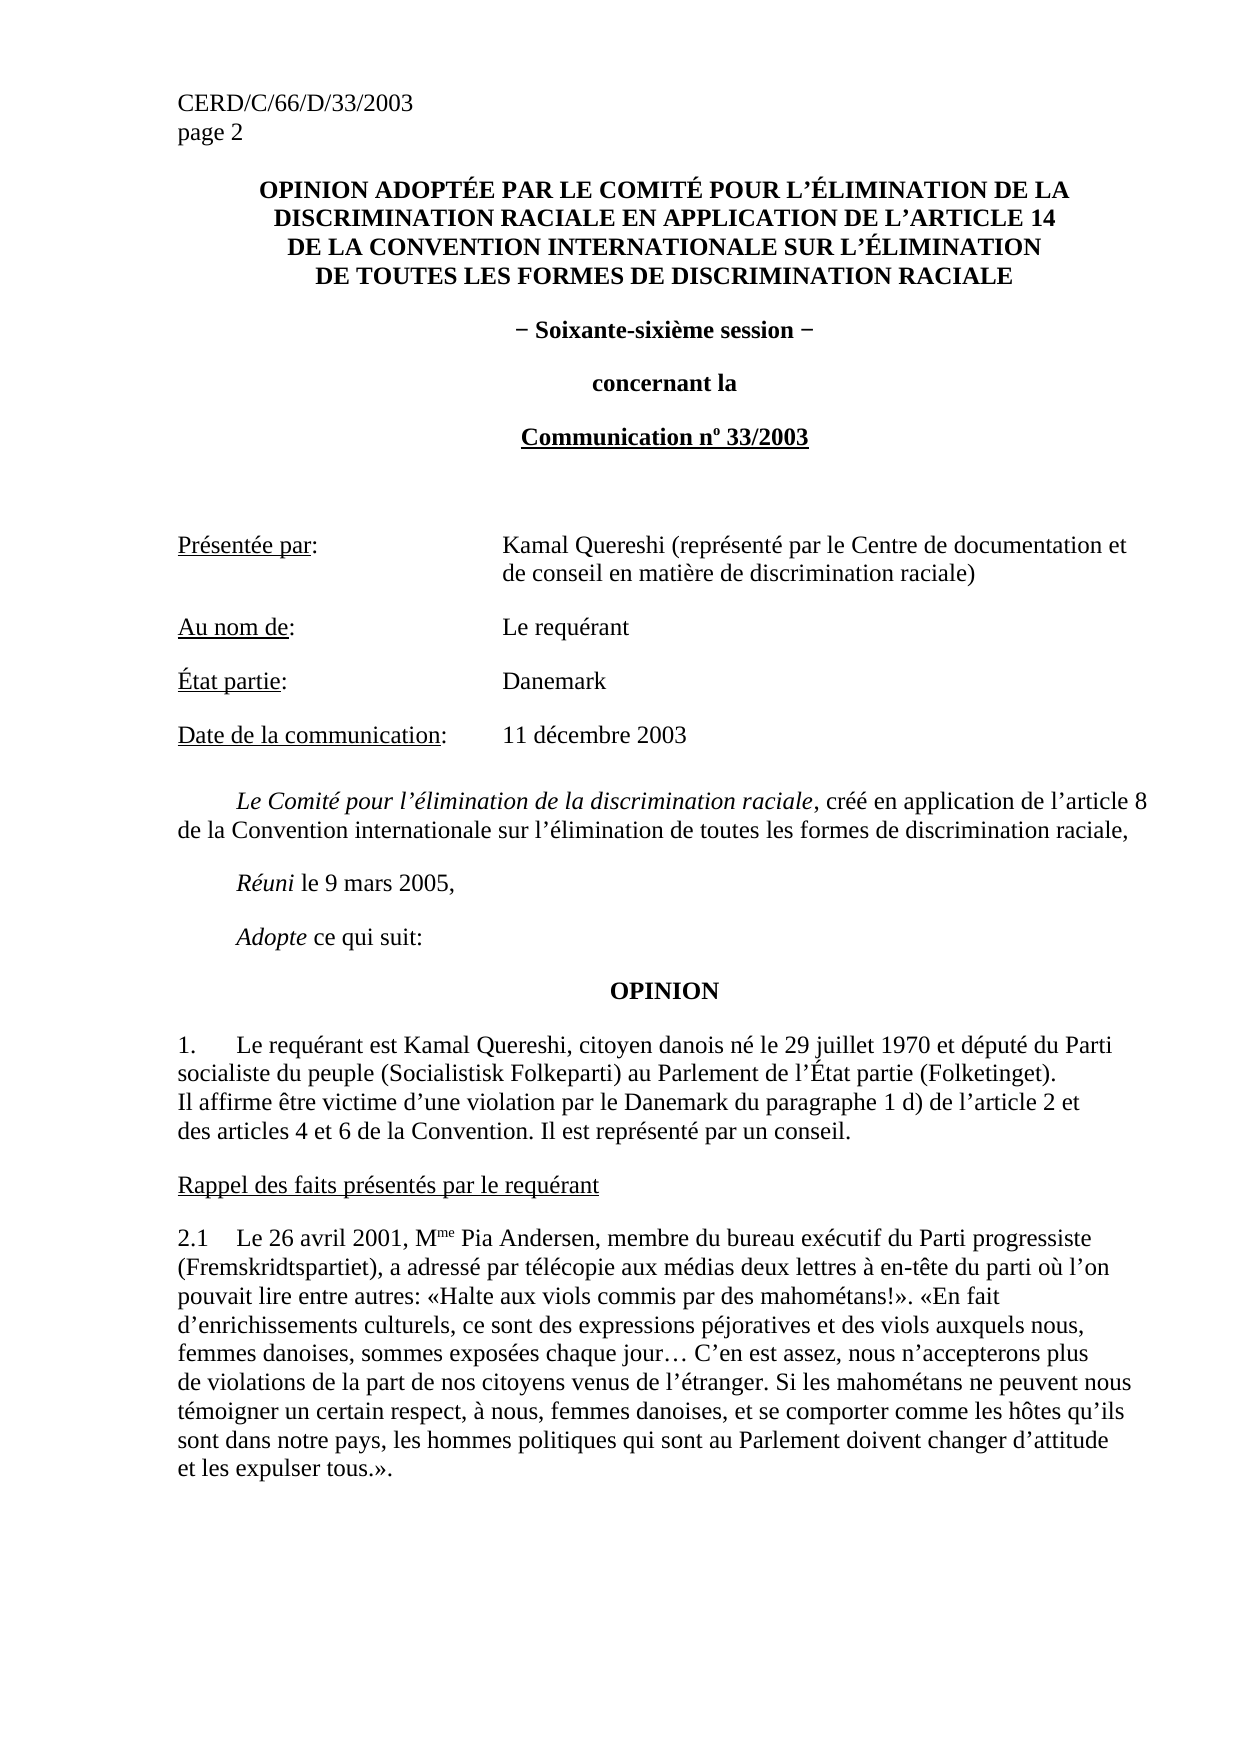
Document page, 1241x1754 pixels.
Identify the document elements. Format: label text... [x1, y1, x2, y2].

text − Soixante-sixième session − [177, 315, 1152, 343]
text OPINION ADOPTÉE PAR LE COMITÉ POUR L’ÉLIMINATION DE LA DISCRIMINATION RACIALE EN APPLICATION DE L’ARTICLE 14 DE LA CONVENTION INTERNATIONALE SUR L’ÉLIMINATION DE TOUTES LES FORMES DE DISCRIMINATION RACIALE [177, 175, 1152, 290]
table_cell 11 décembre 2003 [495, 720, 1159, 773]
table_cell Danemark [495, 666, 1159, 720]
text Adopte ce qui suit: [177, 922, 1152, 951]
table_header Kamal Quereshi (représenté par le Centre de documentation et de conseil en matière de discrimination raciale) [495, 530, 1159, 612]
text 2.1 Le 26 avril 2001, Mme Pia Andersen, membre du bureau exécutif du Parti progressiste (Fremskridtspartiet), a adressé par télécopie aux médias deux lettres à en-tête du parti où l’on pouvait lire entre autres: «Halte aux viols commis par des mahométans!». «En fait d’enrichissements culturels, ce sont des expressions péjoratives et des viols auxquels nous, femmes danoises, sommes exposées chaque jour… C’en est assez, nous n’accepterons plus de violations de la part de nos citoyens venus de l’étranger. Si les mahométans ne peuvent nous témoigner un certain respect, à nous, femmes danoises, et se comporter comme les hôtes qu’ils sont dans notre pays, les hommes politiques qui sont au Parlement doivent changer d’attitude et les expulser tous.». [177, 1223, 1152, 1482]
text Rappel des faits présentés par le requérant [177, 1170, 1152, 1198]
table_header Présentée par: [170, 530, 495, 612]
table_cell Au nom de: [170, 612, 495, 666]
text 1. Le requérant est Kamal Quereshi, citoyen danois né le 29 juillet 1970 et député du Parti socialiste du peuple (Socialistisk Folkeparti) au Parlement de l’État partie (Folketinget). Il affirme être victime d’une violation par le Danemark du paragraphe 1 d) de l’article 2 et des articles 4 et 6 de la Convention. Il est représenté par un conseil. [177, 1030, 1152, 1145]
text OPINION [177, 976, 1152, 1005]
text Communication no 33/2003 [177, 422, 1152, 451]
text Réuni le 9 mars 2005, [177, 868, 1152, 897]
text concernant la [177, 368, 1152, 397]
table_cell État partie: [170, 666, 495, 720]
table_cell Date de la communication: [170, 720, 495, 773]
table_cell Le requérant [495, 612, 1159, 666]
text Le Comité pour l’élimination de la discrimination raciale, créé en application de l’article 8 de la Convention internationale sur l’élimination de toutes les formes de discrimination raciale, [177, 786, 1152, 843]
